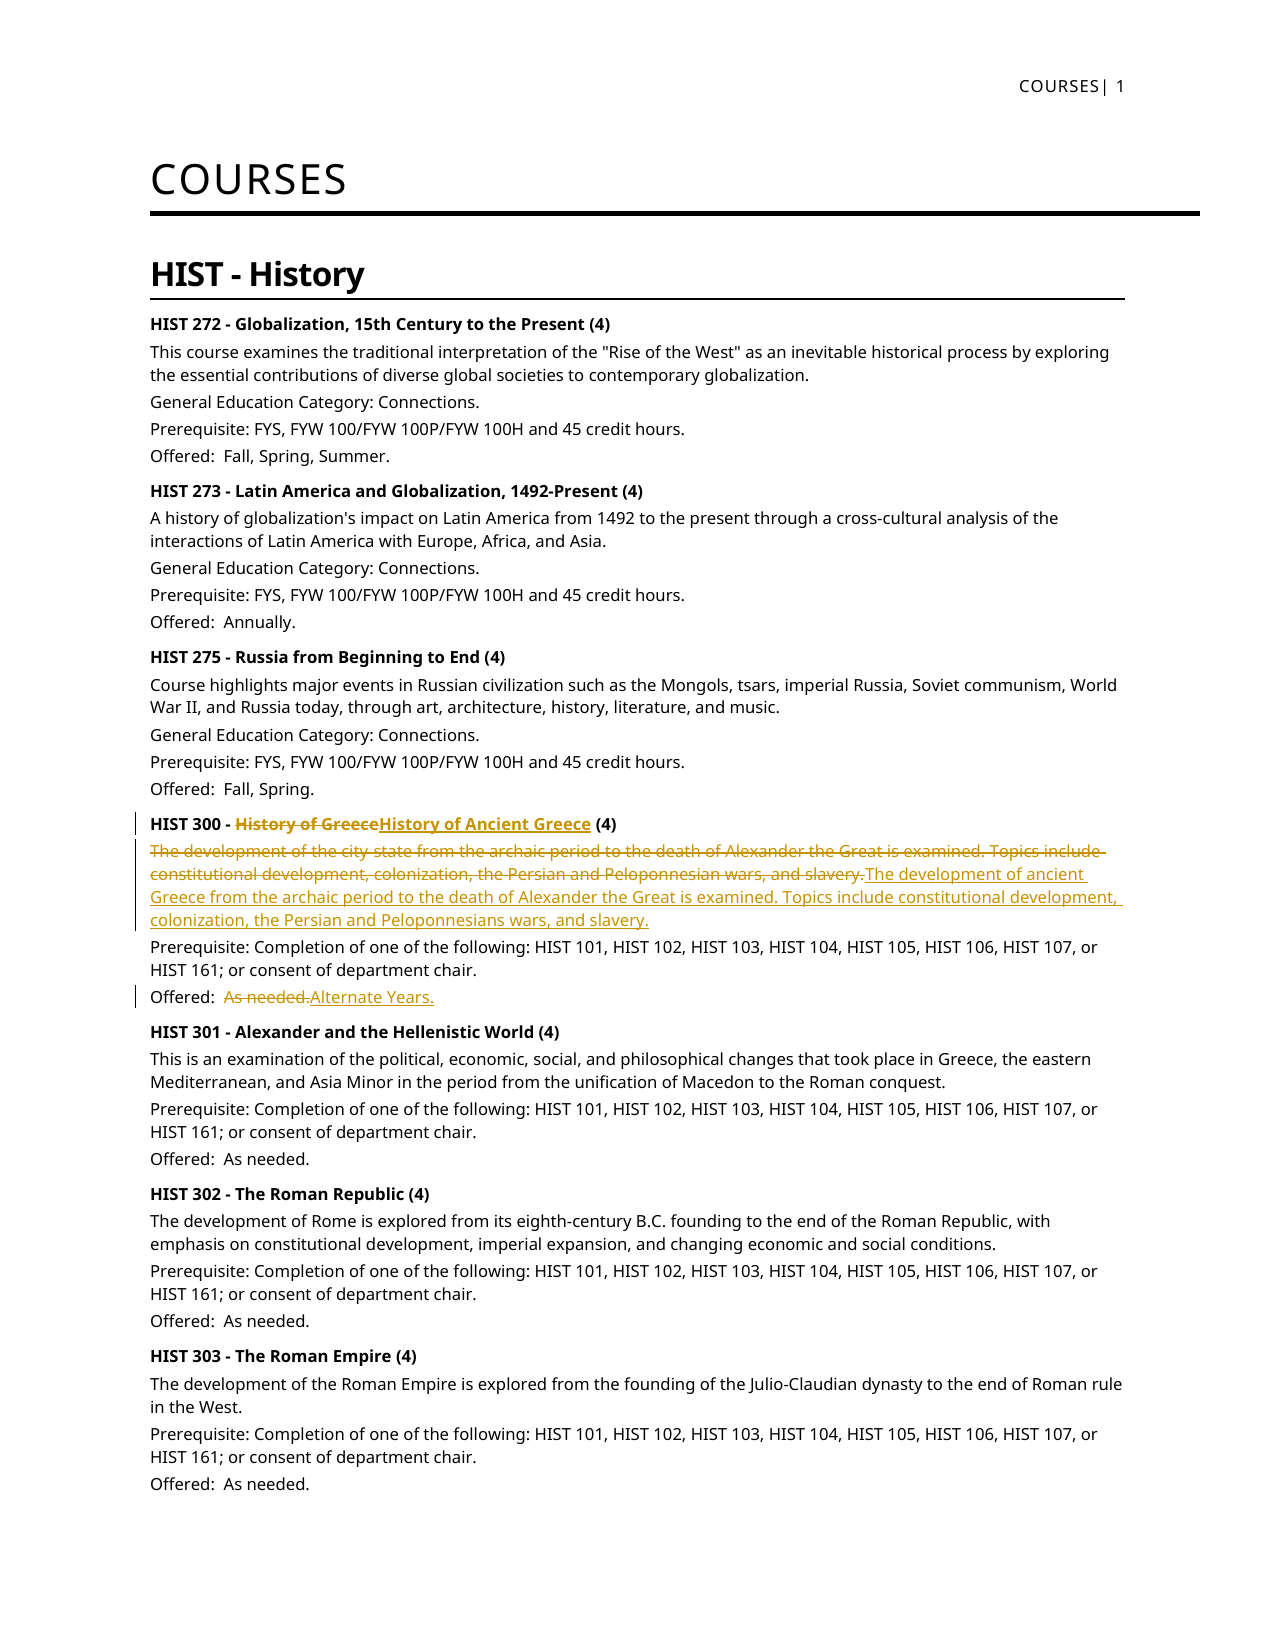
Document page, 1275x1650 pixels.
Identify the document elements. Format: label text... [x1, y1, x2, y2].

text Offered: Annually. [150, 610, 1125, 633]
text General Education Category: Connections. [150, 723, 1125, 746]
title HIST 272 - Globalization, 15th Century to the Present (4) [150, 313, 1125, 336]
title HIST 301 - Alexander and the Hellenistic World (4) [150, 1020, 1125, 1043]
text A history of globalization's impact on Latin America from 1492 to the present through a cross-cultural analysis of the interactions of Latin America with Europe, Africa, and Asia. [150, 506, 1125, 552]
text The development of the Roman Empire is explored from the founding of the Julio-Claudian dynasty to the end of Roman rule in the West. [150, 1372, 1125, 1418]
text Prerequisite: FYS, FYW 100/FYW 100P/FYW 100H and 45 credit hours. [150, 417, 1125, 440]
title HIST 275 - Russia from Beginning to End (4) [150, 646, 1125, 668]
subtitle Courses [150, 150, 1200, 209]
title HIST 273 - Latin America and Globalization, 1492-Present (4) [150, 479, 1125, 502]
text Offered: Fall, Spring, Summer. [150, 444, 1125, 467]
text Prerequisite: FYS, FYW 100/FYW 100P/FYW 100H and 45 credit hours. [150, 750, 1125, 773]
title HIST 302 - The Roman Republic (4) [150, 1183, 1125, 1205]
text Offered: As needed. [150, 1472, 1125, 1495]
text This course examines the traditional interpretation of the "Rise of the West" as an inevitable historical process by exploring the essential contributions of diverse global societies to contemporary globalization. [150, 340, 1125, 386]
text Prerequisite: FYS, FYW 100/FYW 100P/FYW 100H and 45 credit hours. [150, 583, 1125, 606]
text General Education Category: Connections. [150, 556, 1125, 579]
text The development of Rome is explored from its eighth-century B.C. founding to the end of the Roman Republic, with emphasis on constitutional development, imperial expansion, and changing economic and social conditions. [150, 1209, 1125, 1255]
text Offered: Fall, Spring. [150, 777, 1125, 800]
title HIST 303 - The Roman Empire (4) [150, 1345, 1125, 1368]
subtitle HIST - History [150, 216, 1125, 298]
text Offered: As needed. [150, 1147, 1125, 1170]
text Offered: [150, 985, 1125, 1008]
text Offered: As needed. [150, 1309, 1125, 1332]
title HIST 300 - (4) [150, 812, 1125, 835]
text This is an examination of the political, economic, social, and philosophical changes that took place in Greece, the eastern Mediterranean, and Asia Minor in the period from the unification of Macedon to the Roman conquest. [150, 1047, 1125, 1093]
text Course highlights major events in Russian civilization such as the Mongols, tsars, imperial Russia, Soviet communism, World War II, and Russia today, through art, architecture, history, literature, and music. [150, 673, 1125, 718]
text General Education Category: Connections. [150, 390, 1125, 413]
